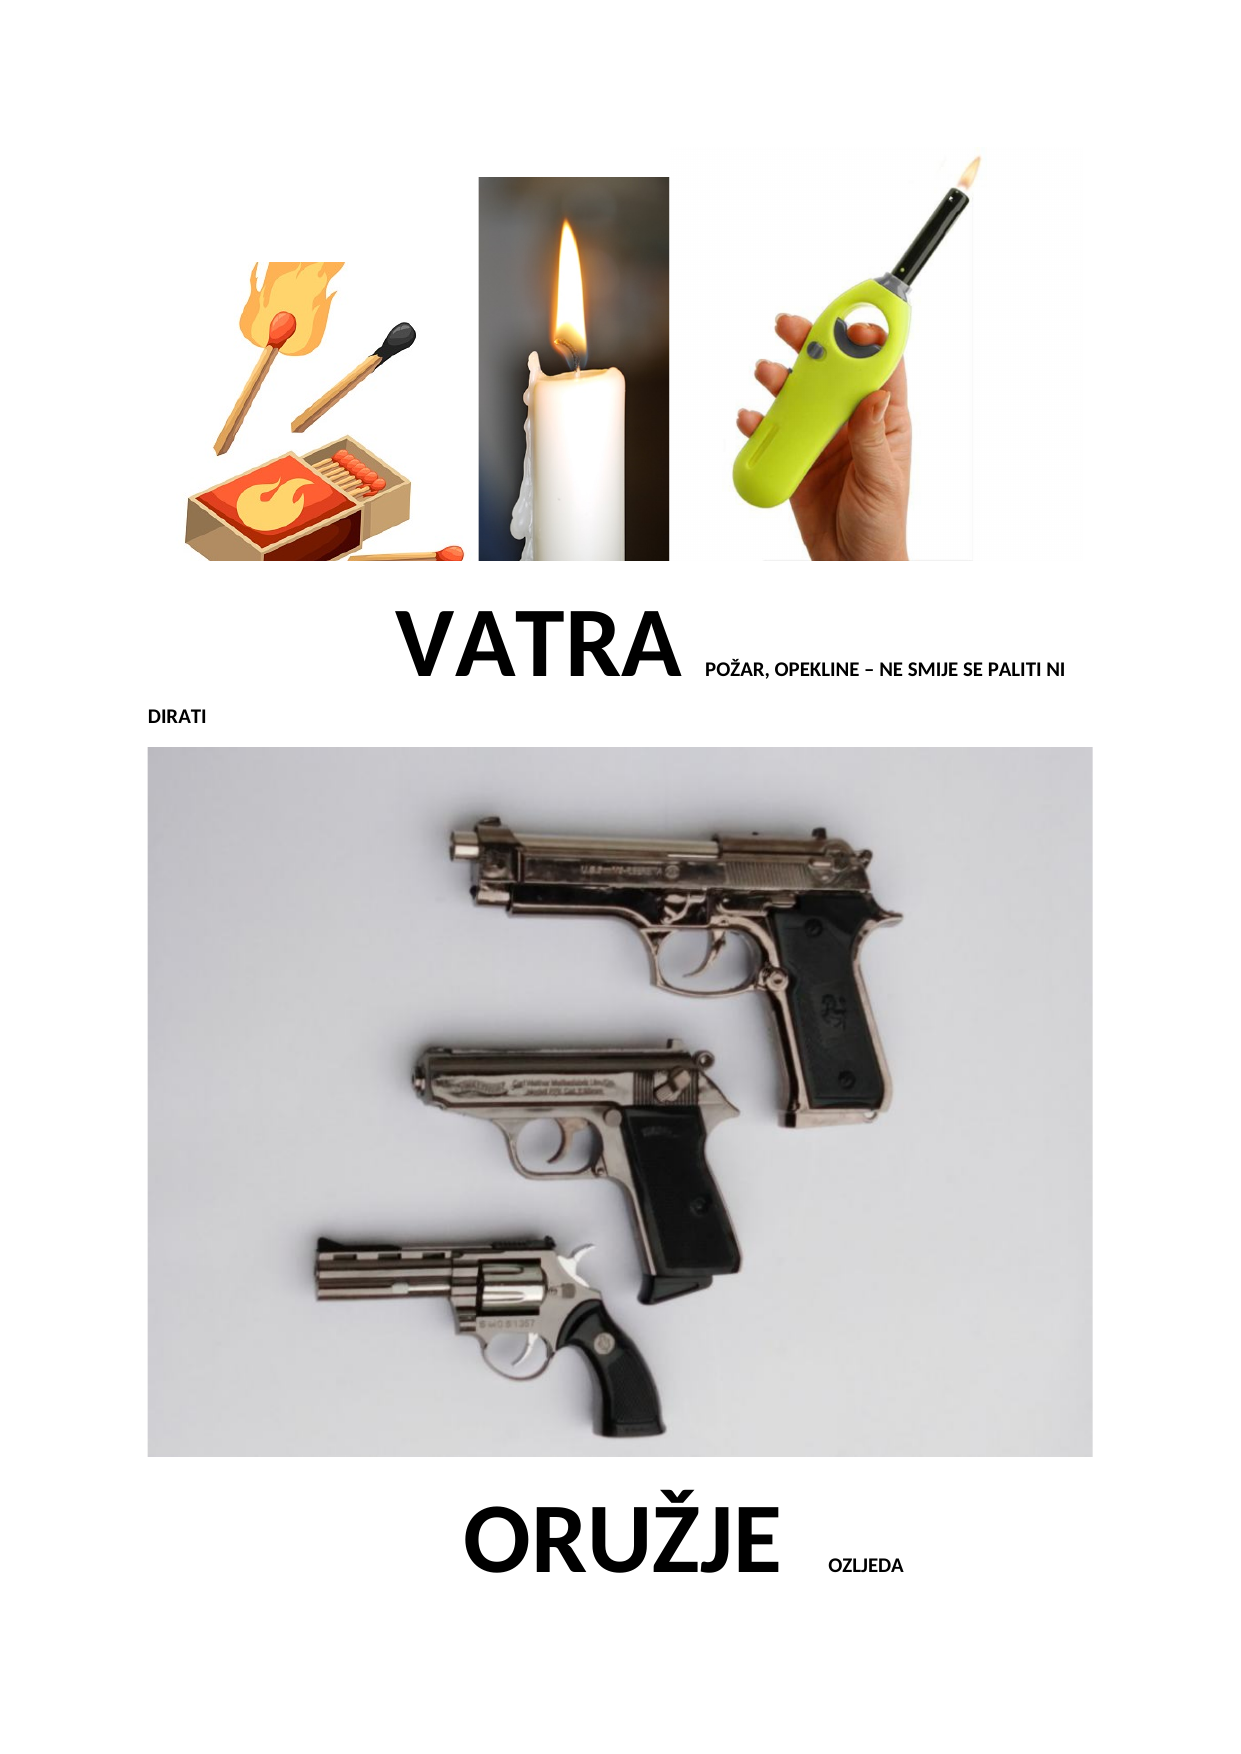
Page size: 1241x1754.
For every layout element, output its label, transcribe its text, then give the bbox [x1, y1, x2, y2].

text VATRA POŽAR, OPEKLINE – NE SMIJE SE PALITI NI DIRATI [148, 580, 1093, 729]
picture [147, 747, 1093, 1457]
picture [147, 147, 1083, 561]
text ORUŽJE OZLJEDA [148, 1475, 1093, 1597]
